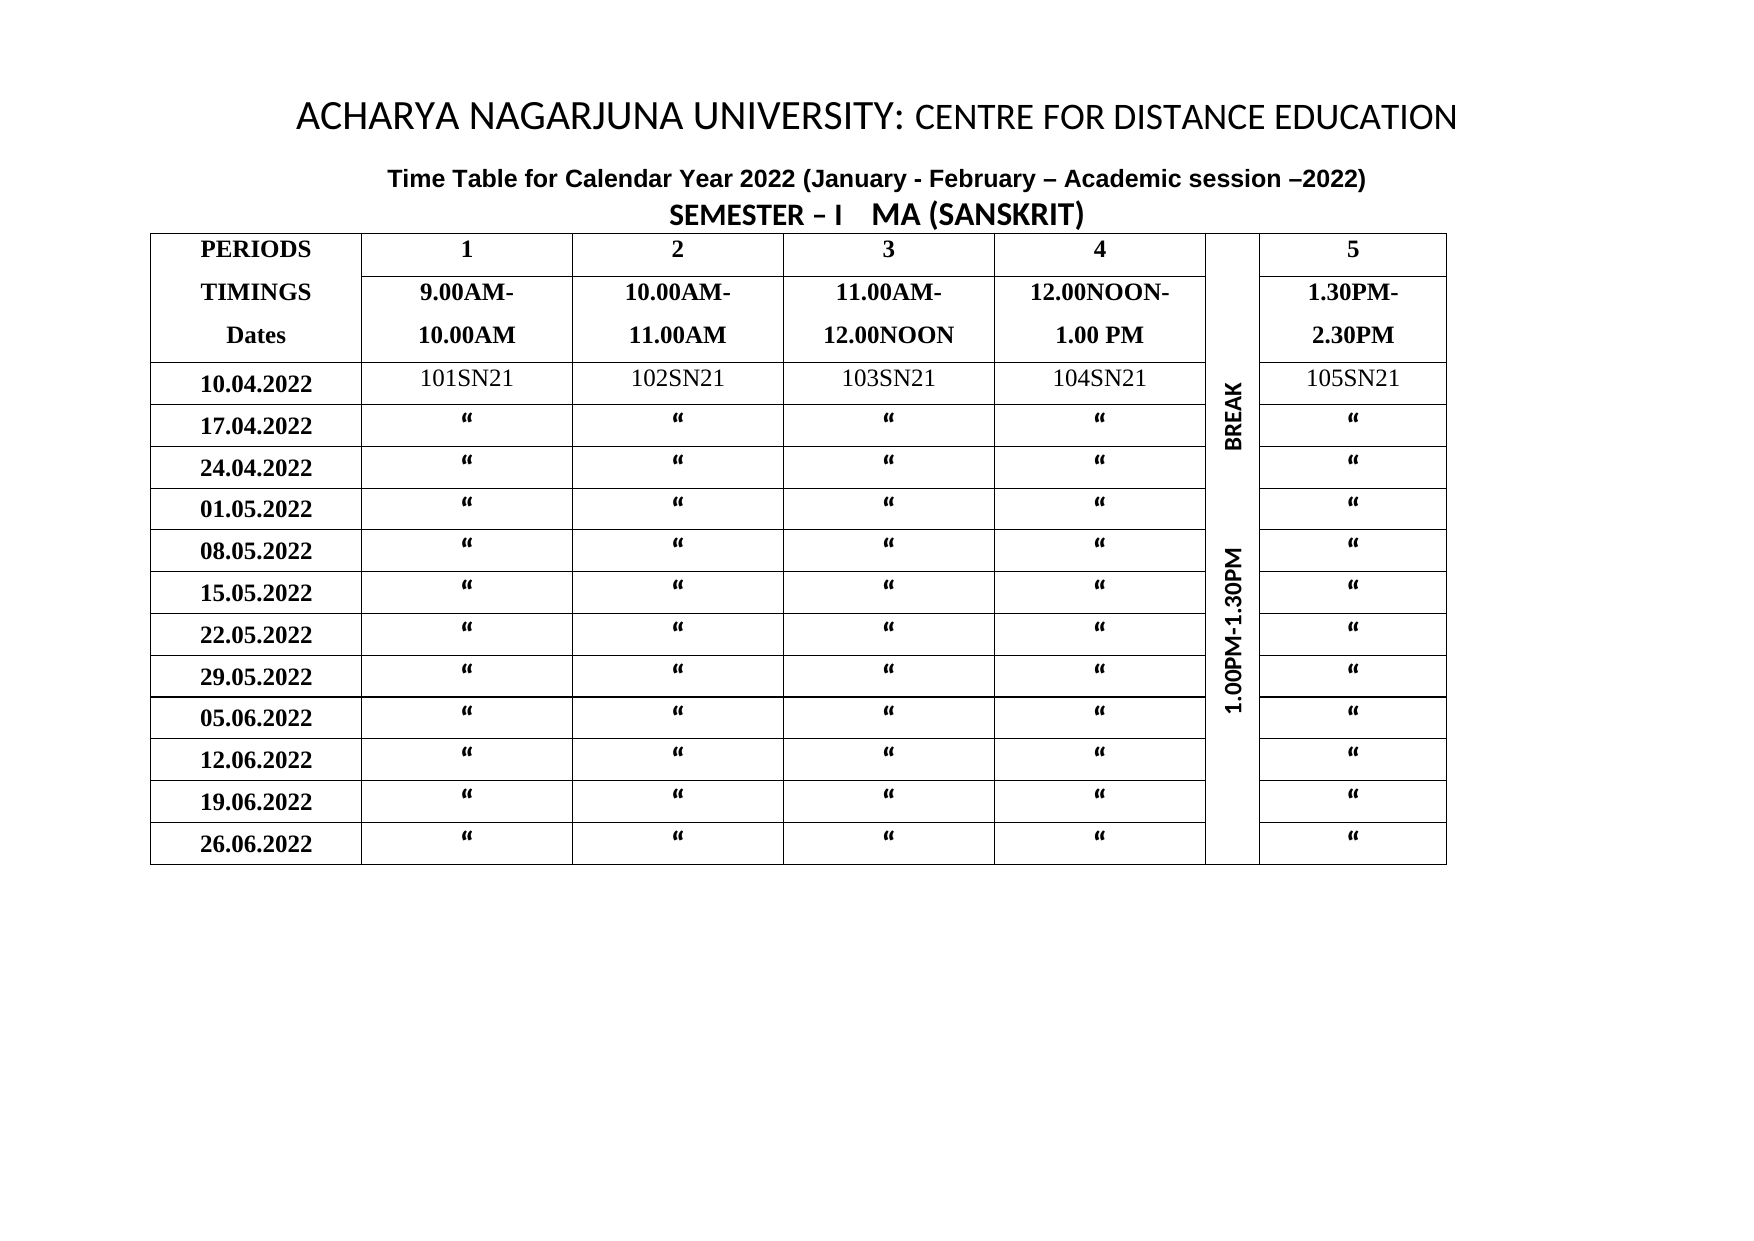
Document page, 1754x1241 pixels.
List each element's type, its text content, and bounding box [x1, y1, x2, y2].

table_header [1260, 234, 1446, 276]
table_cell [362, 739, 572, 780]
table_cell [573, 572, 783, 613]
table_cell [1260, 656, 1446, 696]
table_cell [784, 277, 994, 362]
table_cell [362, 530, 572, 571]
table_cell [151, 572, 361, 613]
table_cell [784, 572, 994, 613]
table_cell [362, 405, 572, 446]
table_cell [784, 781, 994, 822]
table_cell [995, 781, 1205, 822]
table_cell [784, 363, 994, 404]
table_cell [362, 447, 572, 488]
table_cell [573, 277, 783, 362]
text ACHARYA NAGARJUNA UNIVERSITY: CENTRE FOR DISTANCE EDUCATION [150, 89, 1604, 139]
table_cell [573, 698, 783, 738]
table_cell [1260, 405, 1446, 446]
text SEMESTER – I MA (SANSKRIT) [150, 192, 1604, 233]
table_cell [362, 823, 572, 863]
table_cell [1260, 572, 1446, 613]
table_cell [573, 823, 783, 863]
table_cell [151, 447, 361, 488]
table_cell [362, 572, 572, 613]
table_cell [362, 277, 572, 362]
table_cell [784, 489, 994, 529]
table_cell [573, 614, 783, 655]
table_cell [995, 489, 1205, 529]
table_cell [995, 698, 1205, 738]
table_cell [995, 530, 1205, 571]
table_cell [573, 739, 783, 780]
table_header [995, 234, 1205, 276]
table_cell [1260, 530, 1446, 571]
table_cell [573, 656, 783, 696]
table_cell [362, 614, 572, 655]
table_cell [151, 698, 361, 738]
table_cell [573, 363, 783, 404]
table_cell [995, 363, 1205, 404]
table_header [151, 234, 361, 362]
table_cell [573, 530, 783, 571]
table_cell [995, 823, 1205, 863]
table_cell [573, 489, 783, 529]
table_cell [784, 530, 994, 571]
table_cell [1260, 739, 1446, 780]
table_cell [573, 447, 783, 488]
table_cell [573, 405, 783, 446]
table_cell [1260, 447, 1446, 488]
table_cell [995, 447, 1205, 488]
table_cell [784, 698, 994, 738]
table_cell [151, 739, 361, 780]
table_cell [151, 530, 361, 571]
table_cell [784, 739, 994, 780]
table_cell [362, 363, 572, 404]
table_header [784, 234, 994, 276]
text Time Table for Calendar Year 2022 (January - February – Academic session –2022) [150, 164, 1604, 192]
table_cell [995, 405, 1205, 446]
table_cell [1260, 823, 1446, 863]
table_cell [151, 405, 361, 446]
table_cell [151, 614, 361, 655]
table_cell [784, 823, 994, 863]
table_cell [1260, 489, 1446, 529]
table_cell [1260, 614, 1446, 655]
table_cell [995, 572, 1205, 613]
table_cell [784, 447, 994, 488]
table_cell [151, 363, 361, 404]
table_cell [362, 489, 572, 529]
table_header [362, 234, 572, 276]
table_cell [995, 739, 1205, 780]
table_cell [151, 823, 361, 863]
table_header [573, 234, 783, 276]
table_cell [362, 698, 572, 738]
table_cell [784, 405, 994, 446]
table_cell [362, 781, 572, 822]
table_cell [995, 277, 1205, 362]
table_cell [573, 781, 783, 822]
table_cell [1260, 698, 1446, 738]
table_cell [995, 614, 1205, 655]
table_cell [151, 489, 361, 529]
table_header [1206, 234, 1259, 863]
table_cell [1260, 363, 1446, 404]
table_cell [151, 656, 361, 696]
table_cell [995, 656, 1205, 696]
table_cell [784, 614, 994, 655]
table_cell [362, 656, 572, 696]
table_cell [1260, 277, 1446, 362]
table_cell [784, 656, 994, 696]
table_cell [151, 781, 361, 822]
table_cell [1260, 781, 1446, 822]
